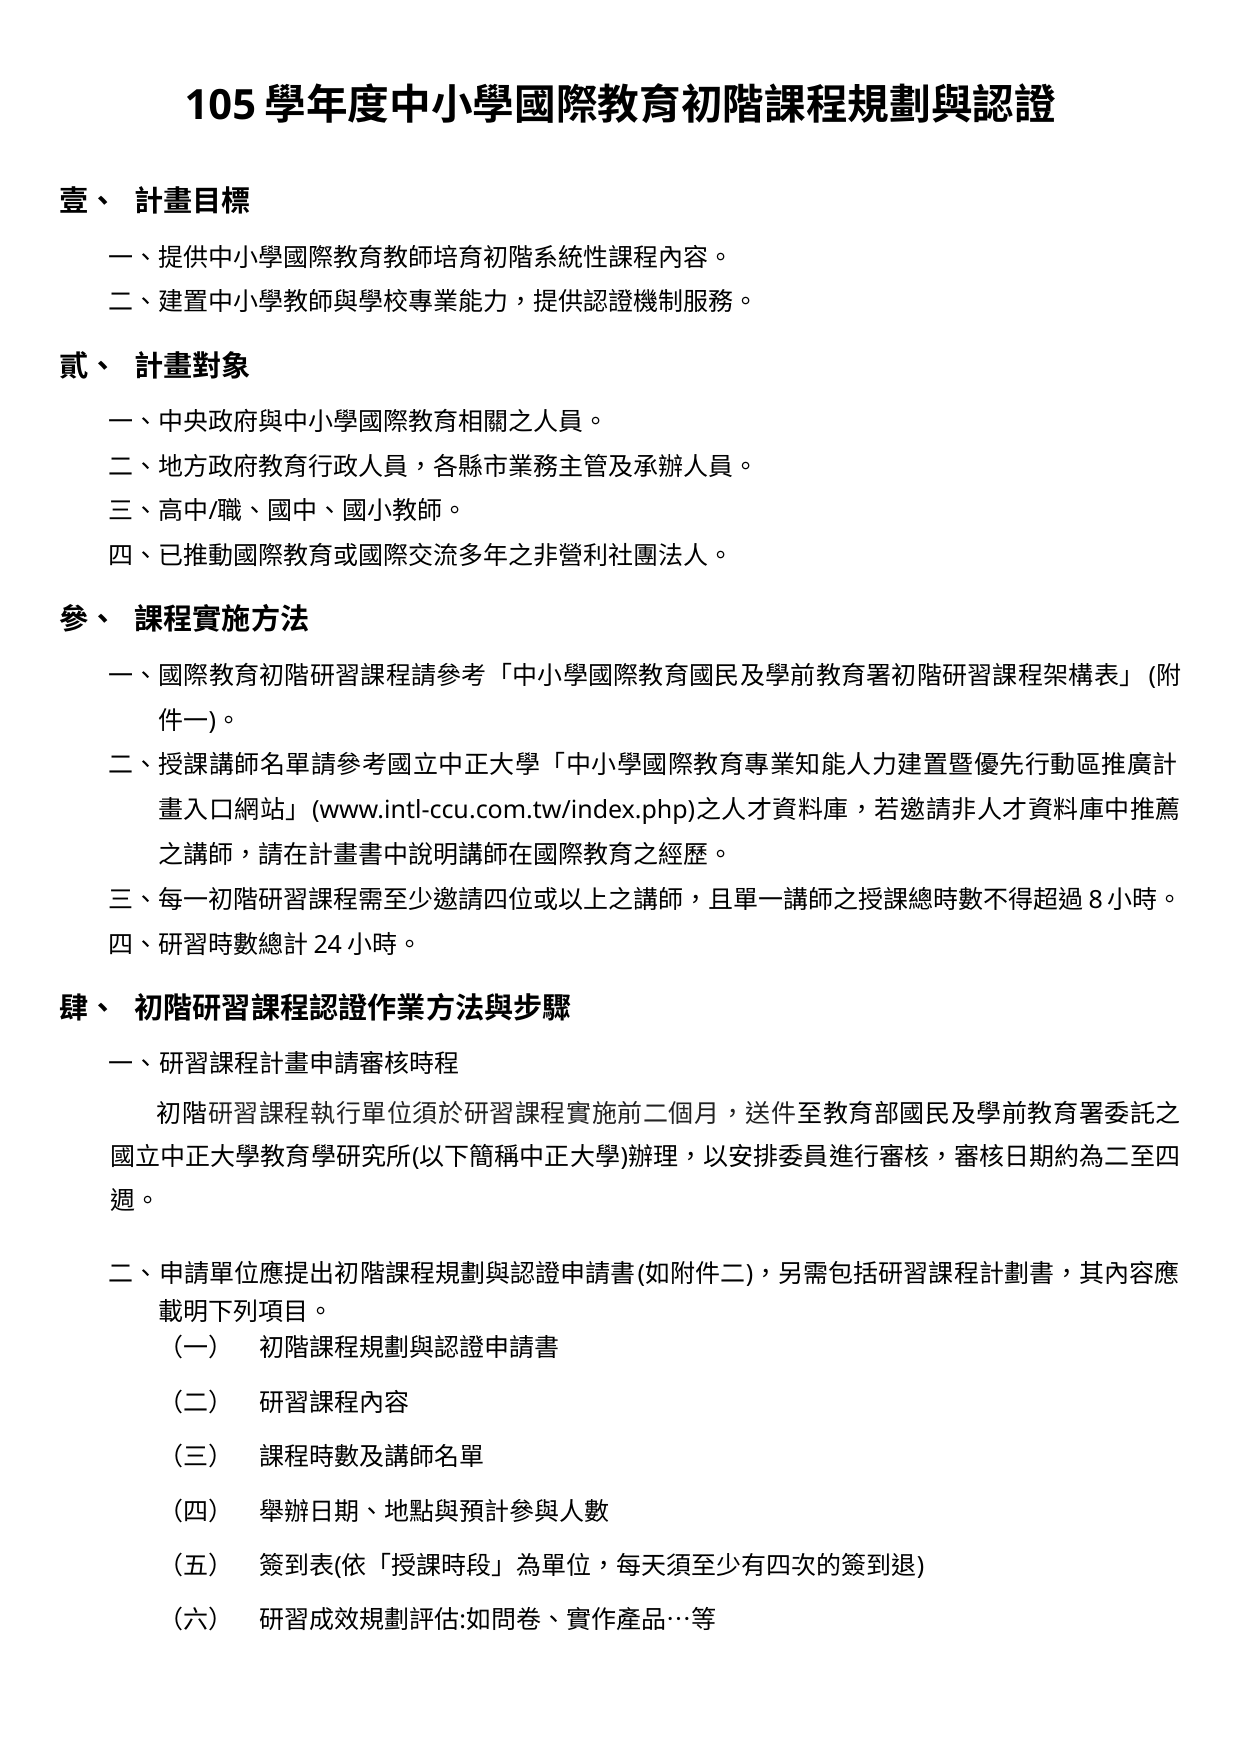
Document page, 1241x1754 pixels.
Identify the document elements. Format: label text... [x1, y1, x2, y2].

list 研習課程內容 [158, 1382, 1181, 1418]
list 授課講師名單請參考國立中正大學「中小學國際教育專業知能人力建置暨優先行動區推廣計畫入口網站」(www.intl-ccu.com.tw/index.php)之人才資料庫，若邀請非人才資料庫中推薦之講師，請在計畫書中說明講師在國際教育之經歷。 [108, 744, 1181, 872]
list 提供中小學國際教育教師培育初階系統性課程內容。 [108, 236, 1181, 274]
list 研習課程計畫申請審核時程 [108, 1043, 1181, 1081]
text 105學年度中小學國際教育初階課程規劃與認證 [59, 71, 1181, 131]
list 每一初階研習課程需至少邀請四位或以上之講師，且單一講師之授課總時數不得超過8小時。 [108, 879, 1181, 916]
list 初階課程規劃與認證申請書 [158, 1328, 1181, 1364]
list 課程實施方法 [59, 579, 1181, 654]
list 國際教育初階研習課程請參考「中小學國際教育國民及學前教育署初階研習課程架構表」(附件一)。 [108, 654, 1181, 737]
list 中央政府與中小學國際教育相關之人員。 [108, 401, 1181, 438]
list 簽到表(依「授課時段」為單位，每天須至少有四次的簽到退) [158, 1545, 1181, 1582]
list 初階研習課程認證作業方法與步驟 [59, 968, 1181, 1043]
list 研習成效規劃評估:如問卷、實作產品…等 [158, 1600, 1181, 1636]
list 計畫目標 [59, 161, 1181, 236]
list 地方政府教育行政人員，各縣市業務主管及承辦人員。 [108, 446, 1181, 483]
list 課程時數及講師名單 [158, 1437, 1181, 1473]
list 申請單位應提出初階課程規劃與認證申請書(如附件二)，另需包括研習課程計劃書，其內容應載明下列項目。 [108, 1253, 1181, 1328]
list 建置中小學教師與學校專業能力，提供認證機制服務。 [108, 281, 1181, 319]
list 已推動國際教育或國際交流多年之非營利社團法人。 [108, 535, 1181, 572]
list 計畫對象 [59, 326, 1181, 401]
text 初階研習課程執行單位須於研習課程實施前二個月，送件至教育部國民及學前教育署委託之國立中正大學教育學研究所(以下簡稱中正大學)辦理，以安排委員進行審核，審核日期約為二至四週。 [110, 1093, 1181, 1216]
list 高中/職、國中、國小教師。 [108, 490, 1181, 528]
list 研習時數總計24小時。 [108, 924, 1181, 961]
list 舉辦日期、地點與預計參與人數 [158, 1491, 1181, 1527]
